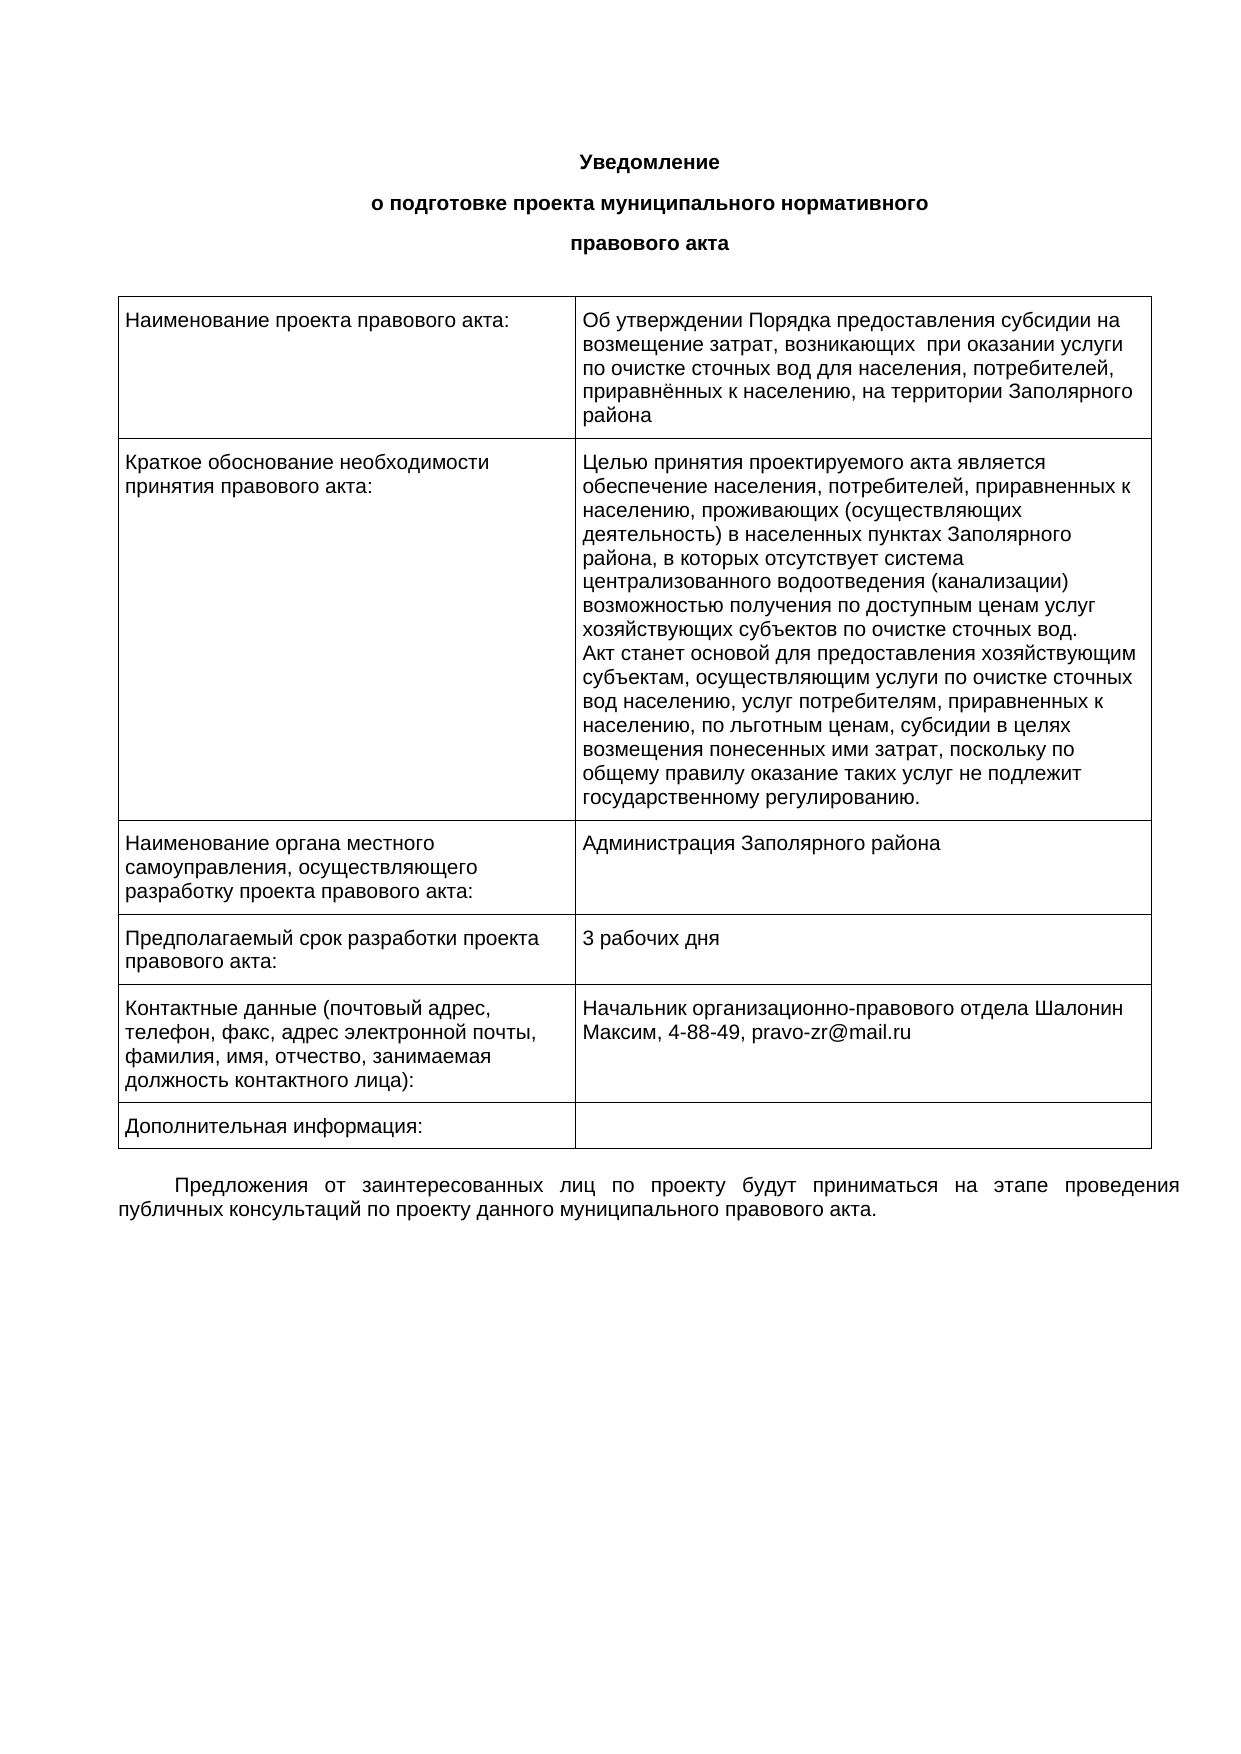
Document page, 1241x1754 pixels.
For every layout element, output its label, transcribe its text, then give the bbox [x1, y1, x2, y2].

table_cell Начальник организационно-правового отдела Шалонин Максим, 4-88-49, pravo-zr@mail.ru [576, 985, 1151, 1102]
text правового акта [118, 231, 1181, 255]
text Уведомление [118, 150, 1181, 174]
table_header Наименование проекта правового акта: [119, 297, 575, 438]
table_header Об утверждении Порядка предоставления субсидии на возмещение затрат, возникающих при оказании услуги по очистке сточных вод для населения, потребителей, приравнённых к населению, на территории Заполярного района [576, 297, 1151, 438]
table_cell [576, 1103, 1151, 1148]
table_cell Предполагаемый срок разработки проекта правового акта: [119, 915, 575, 984]
table_cell Целью принятия проектируемого акта является обеспечение населения, потребителей, приравненных к населению, проживающих (осуществляющих деятельность) в населенных пунктах Заполярного района, в которых отсутствует система централизованного водоотведения (канализации) возможностью получения по доступным ценам услуг хозяйствующих субъектов по очистке сточных вод. Акт станет основой для предоставления хозяйствующим субъектам, осуществляющим услуги по очистке сточных вод населению, услуг потребителям, приравненных к населению, по льготным ценам, субсидии в целях возмещения понесенных ими затрат, поскольку по общему правилу оказание таких услуг не подлежит государственному регулированию. [576, 439, 1151, 819]
table_cell Краткое обоснование необходимости принятия правового акта: [119, 439, 575, 819]
text Предложения от заинтересованных лиц по проекту будут приниматься на этапе проведения публичных консультаций по проекту данного муниципального правового акта. [118, 1173, 1181, 1221]
table_cell Наименование органа местного самоуправления, осуществляющего разработку проекта правового акта: [119, 821, 575, 914]
table_cell 3 рабочих дня [576, 915, 1151, 984]
table_cell Контактные данные (почтовый адрес, телефон, факс, адрес электронной почты, фамилия, имя, отчество, занимаемая должность контактного лица): [119, 985, 575, 1102]
text о подготовке проекта муниципального нормативного [118, 191, 1181, 214]
table_cell Дополнительная информация: [119, 1103, 575, 1148]
table_cell Администрация Заполярного района [576, 821, 1151, 914]
